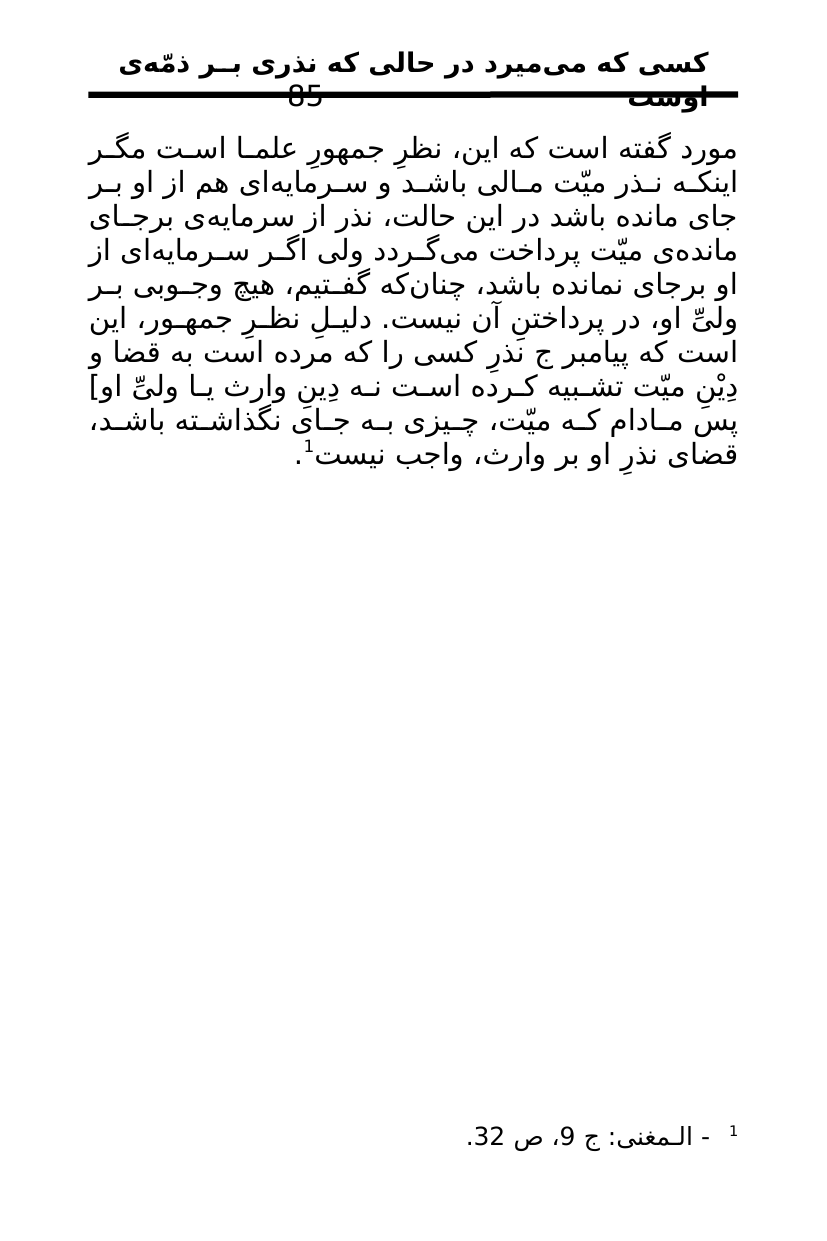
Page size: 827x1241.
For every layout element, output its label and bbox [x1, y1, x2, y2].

text [89, 132, 738, 471]
